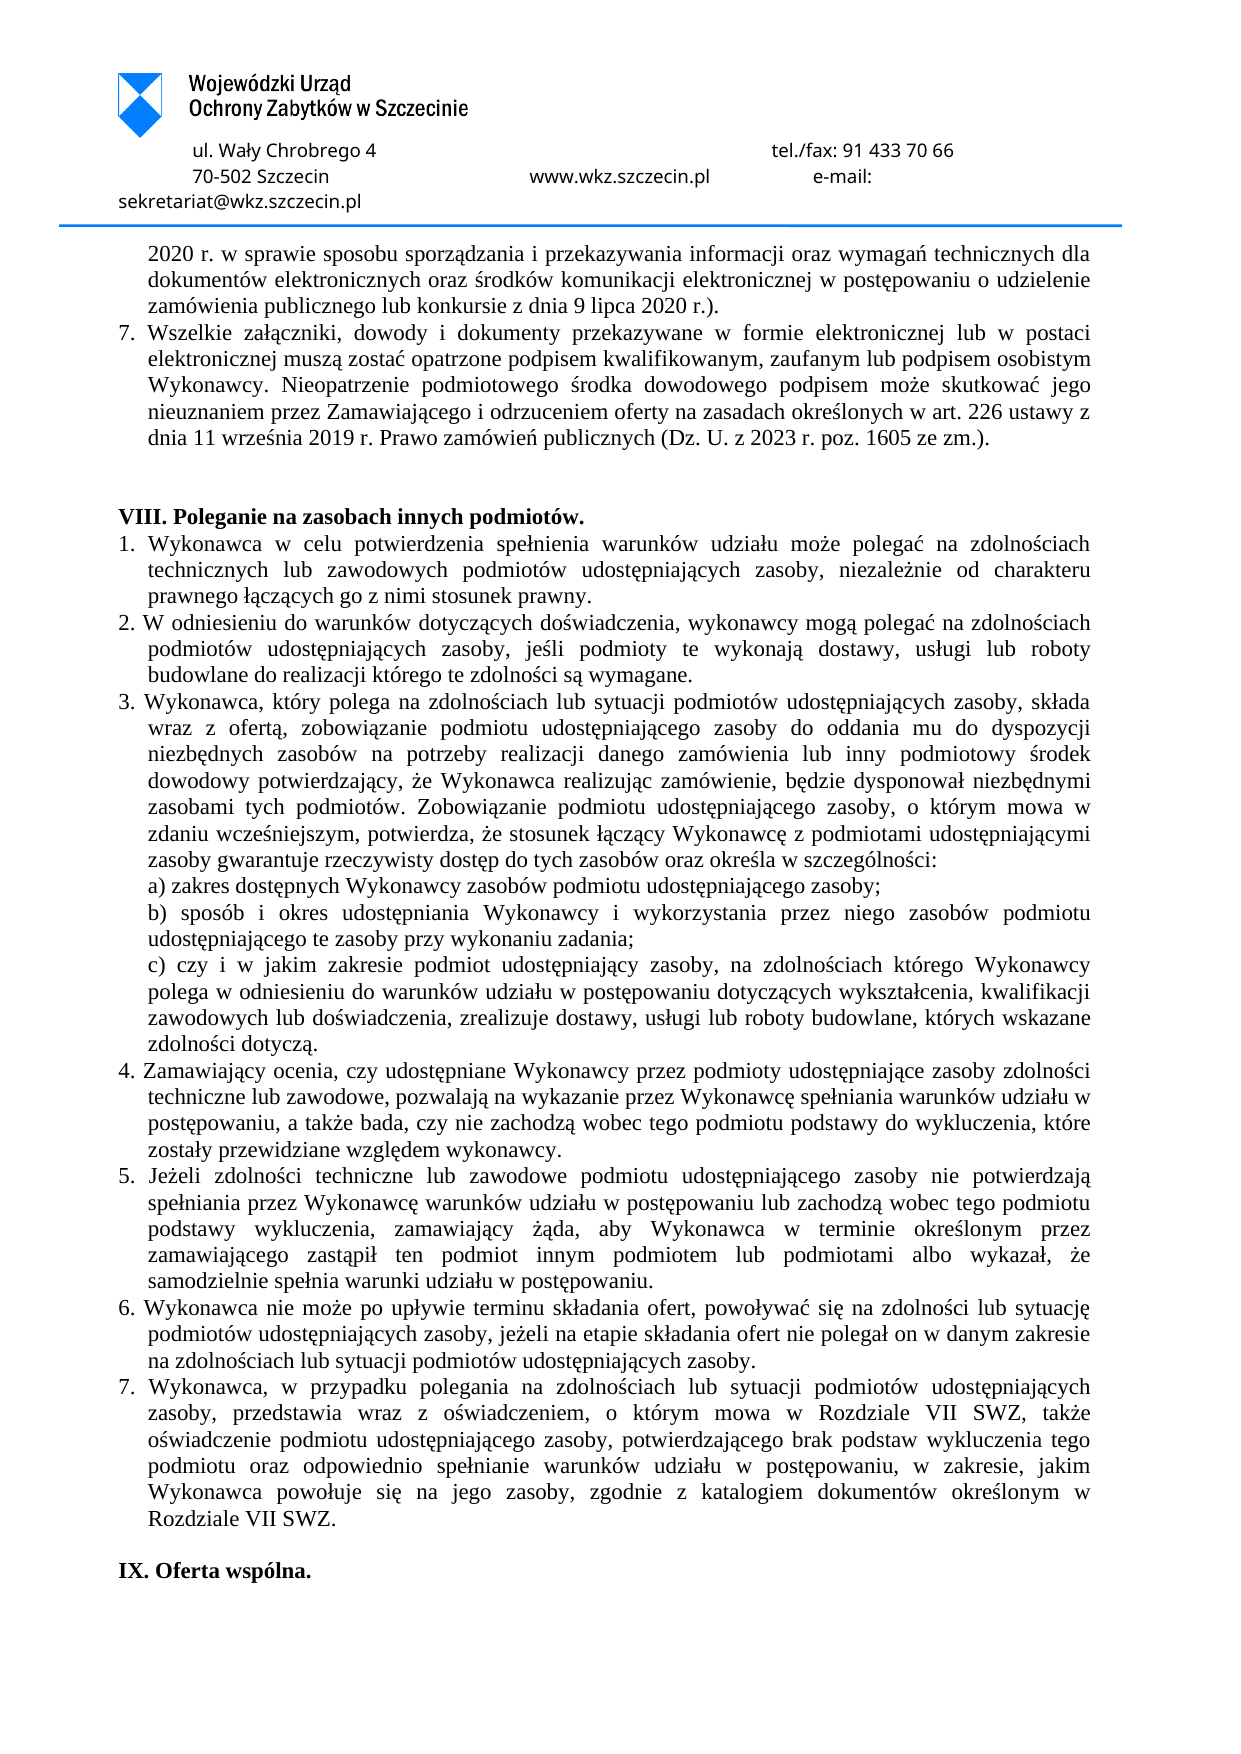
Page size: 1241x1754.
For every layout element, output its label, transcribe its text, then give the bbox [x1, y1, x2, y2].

text 7. Wszelkie załączniki, dowody i dokumenty przekazywane w formie elektronicznej lub w postaci elektronicznej muszą zostać opatrzone podpisem kwalifikowanym, zaufanym lub podpisem osobistym Wykonawcy. Nieopatrzenie podmiotowego środka dowodowego podpisem może skutkować jego nieuznaniem przez Zamawiającego i odrzuceniem oferty na zasadach określonych w art. 226 ustawy z dnia 11 września 2019 r. Prawo zamówień publicznych (Dz. U. z 2023 r. poz. 1605 ze zm.). [118, 319, 1092, 451]
text b) sposób i okres udostępniania Wykonawcy i wykorzystania przez niego zasobów podmiotu udostępniającego te zasoby przy wykonaniu zadania; [148, 899, 1092, 951]
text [118, 240, 1092, 319]
text 2. W odniesieniu do warunków dotyczących doświadczenia, wykonawcy mogą polegać na zdolnościach podmiotów udostępniających zasoby, jeśli podmioty te wykonają dostawy, usługi lub roboty budowlane do realizacji którego te zdolności są wymagane. [118, 609, 1092, 688]
text 4. Zamawiający ocenia, czy udostępniane Wykonawcy przez podmioty udostępniające zasoby zdolności techniczne lub zawodowe, pozwalają na wykazanie przez Wykonawcę spełniania warunków udziału w postępowaniu, a także bada, czy nie zachodzą wobec tego podmiotu podstawy do wykluczenia, które zostały przewidziane względem wykonawcy. [118, 1057, 1092, 1162]
text 1. Wykonawca w celu potwierdzenia spełnienia warunków udziału może polegać na zdolnościach technicznych lub zawodowych podmiotów udostępniających zasoby, niezależnie od charakteru prawnego łączących go z nimi stosunek prawny. [118, 530, 1092, 609]
text VIII. Poleganie na zasobach innych podmiotów. [118, 503, 1092, 530]
text 6. Wykonawca nie może po upływie terminu składania ofert, powoływać się na zdolności lub sytuację podmiotów udostępniających zasoby, jeżeli na etapie składania ofert nie polegał on w danym zakresie na zdolnościach lub sytuacji podmiotów udostępniających zasoby. [118, 1294, 1092, 1373]
picture [118, 73, 468, 138]
text 5. Jeżeli zdolności techniczne lub zawodowe podmiotu udostępniającego zasoby nie potwierdzają spełniania przez Wykonawcę warunków udziału w postępowaniu lub zachodzą wobec tego podmiotu podstawy wykluczenia, zamawiający żąda, aby Wykonawca w terminie określonym przez zamawiającego zastąpił ten podmiot innym podmiotem lub podmiotami albo wykazał, że samodzielnie spełnia warunki udziału w postępowaniu. [118, 1162, 1092, 1294]
text c) czy i w jakim zakresie podmiot udostępniający zasoby, na zdolnościach którego Wykonawcy polega w odniesieniu do warunków udziału w postępowaniu dotyczących wykształcenia, kwalifikacji zawodowych lub doświadczenia, zrealizuje dostawy, usługi lub roboty budowlane, których wskazane zdolności dotyczą. [148, 951, 1092, 1057]
text 7. Wykonawca, w przypadku polegania na zdolnościach lub sytuacji podmiotów udostępniających zasoby, przedstawia wraz z oświadczeniem, o którym mowa w Rozdziale VII SWZ, także oświadczenie podmiotu udostępniającego zasoby, potwierdzającego brak podstaw wykluczenia tego podmiotu oraz odpowiednio spełnianie warunków udziału w postępowaniu, w zakresie, jakim Wykonawca powołuje się na jego zasoby, zgodnie z katalogiem dokumentów określonym w Rozdziale VII SWZ. [118, 1373, 1092, 1531]
text IX. Oferta wspólna. [118, 1557, 1092, 1584]
text a) zakres dostępnych Wykonawcy zasobów podmiotu udostępniającego zasoby; [148, 872, 1092, 899]
text 3. Wykonawca, który polega na zdolnościach lub sytuacji podmiotów udostępniających zasoby, składa wraz z ofertą, zobowiązanie podmiotu udostępniającego zasoby do oddania mu do dyspozycji niezbędnych zasobów na potrzeby realizacji danego zamówienia lub inny podmiotowy środek dowodowy potwierdzający, że Wykonawca realizując zamówienie, będzie dysponował niezbędnymi zasobami tych podmiotów. Zobowiązanie podmiotu udostępniającego zasoby, o którym mowa w zdaniu wcześniejszym, potwierdza, że stosunek łączący Wykonawcę z podmiotami udostępniającymi zasoby gwarantuje rzeczywisty dostęp do tych zasobów oraz określa w szczególności: [118, 688, 1092, 872]
